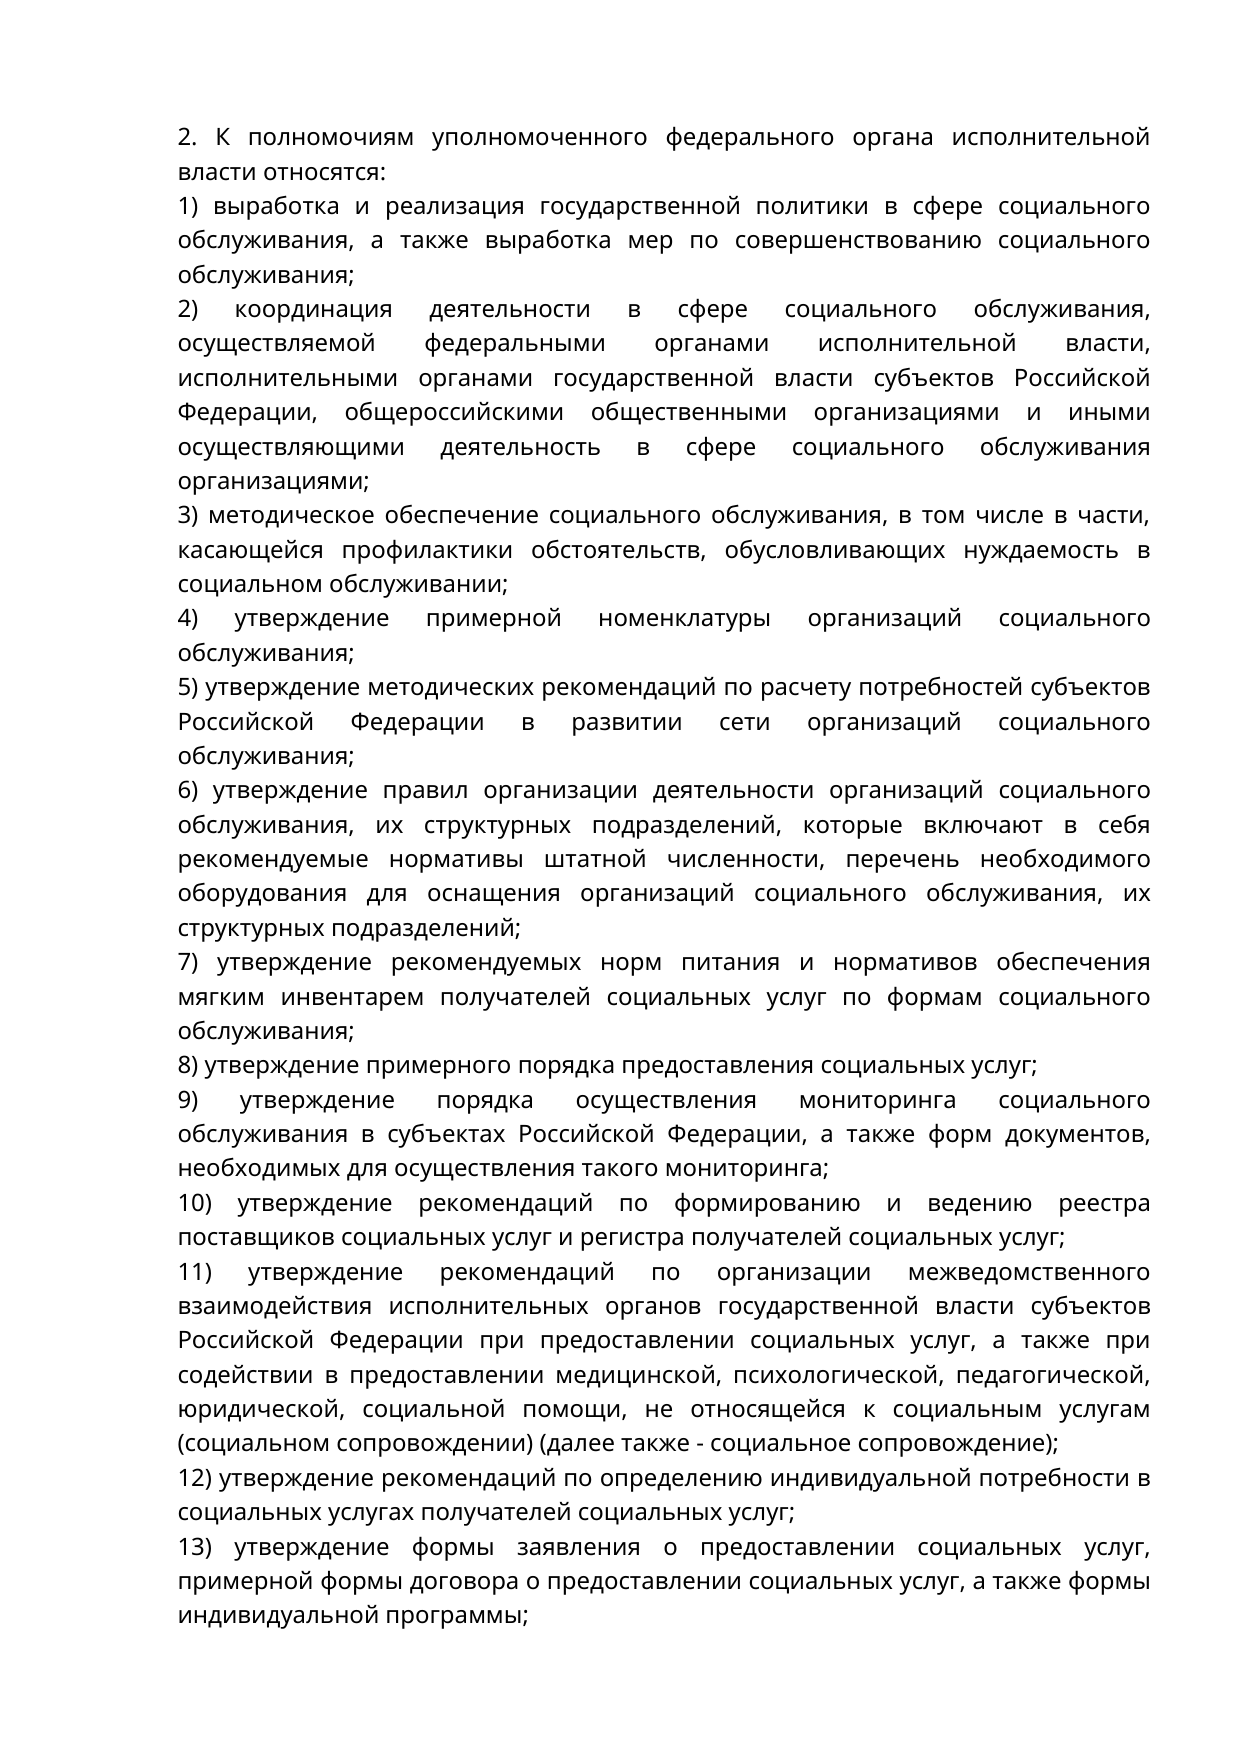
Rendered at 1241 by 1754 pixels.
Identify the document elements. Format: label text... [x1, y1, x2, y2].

text 11) утверждение рекомендаций по организации межведомственного взаимодействия исполнительных органов государственной власти субъектов Российской Федерации при предоставлении социальных услуг, а также при содействии в предоставлении медицинской, психологической, педагогической, юридической, социальной помощи, не относящейся к социальным услугам (социальном сопровождении) (далее также - социальное сопровождение); [177, 1252, 1152, 1459]
text 9) утверждение порядка осуществления мониторинга социального обслуживания в субъектах Российской Федерации, а также форм документов, необходимых для осуществления такого мониторинга; [177, 1081, 1152, 1184]
text 1) выработка и реализация государственной политики в сфере социального обслуживания, а также выработка мер по совершенствованию социального обслуживания; [177, 187, 1152, 290]
text 4) утверждение примерной номенклатуры организаций социального обслуживания; [177, 599, 1152, 668]
text 12) утверждение рекомендаций по определению индивидуальной потребности в социальных услугах получателей социальных услуг; [177, 1459, 1152, 1527]
text 10) утверждение рекомендаций по формированию и ведению реестра поставщиков социальных услуг и регистра получателей социальных услуг; [177, 1184, 1152, 1252]
text 6) утверждение правил организации деятельности организаций социального обслуживания, их структурных подразделений, которые включают в себя рекомендуемые нормативы штатной численности, перечень необходимого оборудования для оснащения организаций социального обслуживания, их структурных подразделений; [177, 771, 1152, 943]
text 8) утверждение примерного порядка предоставления социальных услуг; [177, 1046, 1152, 1081]
text 2) координация деятельности в сфере социального обслуживания, осуществляемой федеральными органами исполнительной власти, исполнительными органами государственной власти субъектов Российской Федерации, общероссийскими общественными организациями и иными осуществляющими деятельность в сфере социального обслуживания организациями; [177, 290, 1152, 496]
text 2. К полномочиям уполномоченного федерального органа исполнительной власти относятся: [177, 118, 1152, 187]
text 5) утверждение методических рекомендаций по расчету потребностей субъектов Российской Федерации в развитии сети организаций социального обслуживания; [177, 668, 1152, 771]
text 13) утверждение формы заявления о предоставлении социальных услуг, примерной формы договора о предоставлении социальных услуг, а также формы индивидуальной программы; [177, 1527, 1152, 1631]
text 7) утверждение рекомендуемых норм питания и нормативов обеспечения мягким инвентарем получателей социальных услуг по формам социального обслуживания; [177, 943, 1152, 1046]
text 3) методическое обеспечение социального обслуживания, в том числе в части, касающейся профилактики обстоятельств, обусловливающих нуждаемость в социальном обслуживании; [177, 496, 1152, 599]
